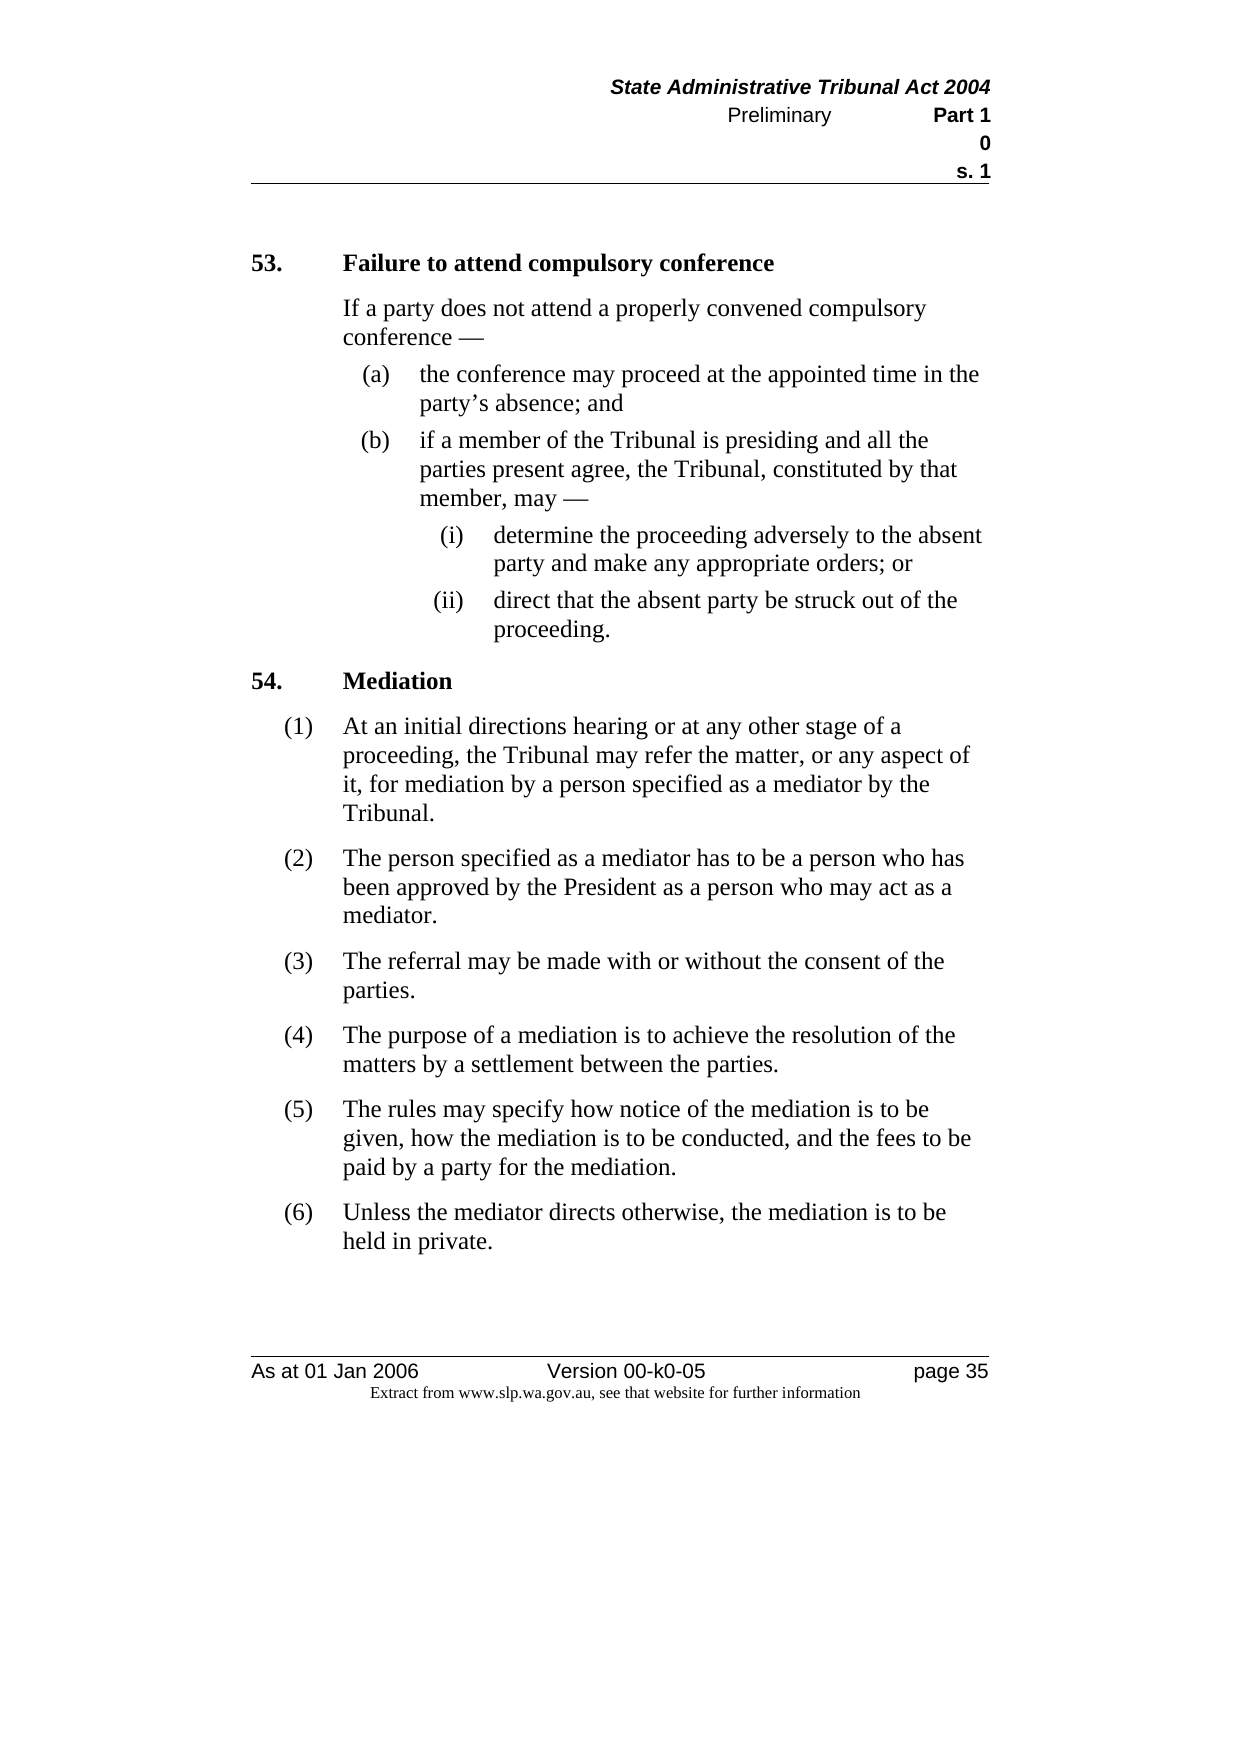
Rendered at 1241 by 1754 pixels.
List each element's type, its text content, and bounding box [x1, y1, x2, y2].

text (6) Unless the mediator directs otherwise, the mediation is to be held in private. [251, 1197, 989, 1255]
subtitle 54. Mediation [251, 666, 989, 695]
text (5) The rules may specify how notice of the mediation is to be given, how the mediation is to be conducted, and the fees to be paid by a party for the mediation. [251, 1094, 989, 1181]
text (2) The person specified as a mediator has to be a person who has been approved by the President as a person who may act as a mediator. [251, 843, 989, 929]
text (ii) direct that the absent party be struck out of the proceeding. [251, 586, 989, 643]
text (4) The purpose of a mediation is to achieve the resolution of the matters by a settlement between the parties. [251, 1020, 989, 1078]
text (3) The referral may be made with or without the consent of the parties. [251, 946, 989, 1003]
text (b) if a member of the Tribunal is presiding and all the parties present agree, the Tribunal, constituted by that member, may — [251, 425, 989, 511]
subtitle 53. Failure to attend compulsory conference [251, 248, 989, 277]
text (i) determine the proceeding adversely to the absent party and make any appropriate orders; or [251, 520, 989, 577]
text (1) At an initial directions hearing or at any other stage of a proceeding, the Tribunal may refer the matter, or any aspect of it, for mediation by a person specified as a mediator by the Tribunal. [251, 711, 989, 826]
text (a) the conference may proceed at the appointed time in the party’s absence; and [251, 359, 989, 417]
text If a party does not attend a properly convened compulsory conference — [251, 293, 989, 351]
